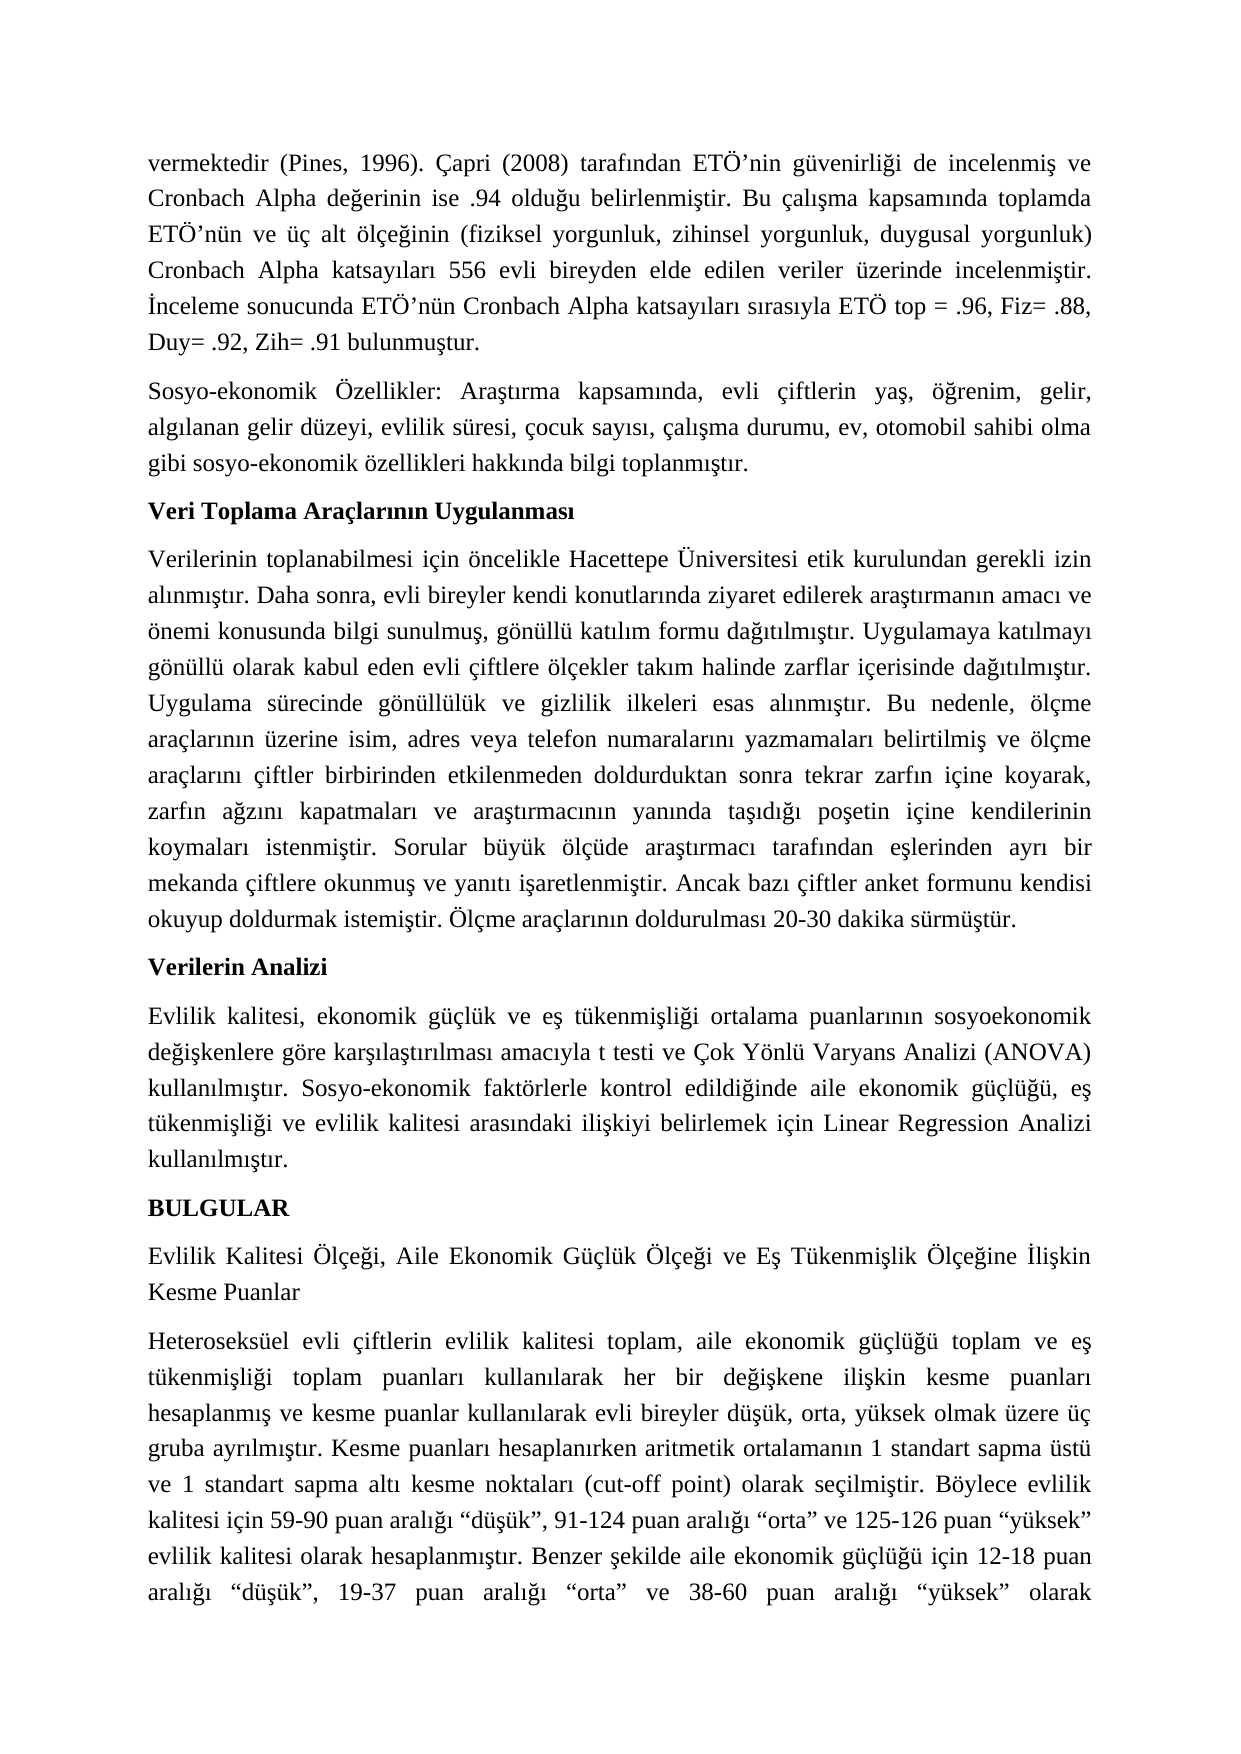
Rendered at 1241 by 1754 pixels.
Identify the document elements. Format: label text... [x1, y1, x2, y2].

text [148, 148, 1093, 356]
text Sosyo-ekonomik Özellikler: Araştırma kapsamında, evli çiftlerin yaş, öğrenim, gelir, algılanan gelir düzeyi, evlilik süresi, çocuk sayısı, çalışma durumu, ev, otomobil sahibi olma gibi sosyo-ekonomik özellikleri hakkında bilgi toplanmıştır. [148, 376, 1093, 476]
text Evlilik Kalitesi Ölçeği, Aile Ekonomik Güçlük Ölçeği ve Eş Tükenmişlik Ölçeğine İlişkin Kesme Puanlar [148, 1241, 1093, 1306]
text Verilerin Analizi [148, 952, 1093, 981]
text Evlilik kalitesi, ekonomik güçlük ve eş tükenmişliği ortalama puanlarının sosyoekonomik değişkenlere göre karşılaştırılması amacıyla t testi ve Çok Yönlü Varyans Analizi (ANOVA) kullanılmıştır. Sosyo-ekonomik faktörlerle kontrol edildiğinde aile ekonomik güçlüğü, eş tükenmişliği ve evlilik kalitesi arasındaki ilişkiyi belirlemek için Linear Regression Analizi kullanılmıştır. [148, 1001, 1093, 1173]
text BULGULAR [148, 1193, 1093, 1222]
text Veri Toplama Araçlarının Uygulanması [148, 496, 1093, 525]
text Verilerinin toplanabilmesi için öncelikle Hacettepe Üniversitesi etik kurulundan gerekli izin alınmıştır. Daha sonra, evli bireyler kendi konutlarında ziyaret edilerek araştırmanın amacı ve önemi konusunda bilgi sunulmuş, gönüllü katılım formu dağıtılmıştır. Uygulamaya katılmayı gönüllü olarak kabul eden evli çiftlere ölçekler takım halinde zarflar içerisinde dağıtılmıştır. Uygulama sürecinde gönüllülük ve gizlilik ilkeleri esas alınmıştır. Bu nedenle, ölçme araçlarının üzerine isim, adres veya telefon numaralarını yazmamaları belirtilmiş ve ölçme araçlarını çiftler birbirinden etkilenmeden doldurduktan sonra tekrar zarfın içine koyarak, zarfın ağzını kapatmaları ve araştırmacının yanında taşıdığı poşetin içine kendilerinin koymaları istenmiştir. Sorular büyük ölçüde araştırmacı tarafından eşlerinden ayrı bir mekanda çiftlere okunmuş ve yanıtı işaretlenmiştir. Ancak bazı çiftler anket formunu kendisi okuyup doldurmak istemiştir. Ölçme araçlarının doldurulması 20-30 dakika sürmüştür. [148, 544, 1093, 933]
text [148, 1326, 1093, 1606]
